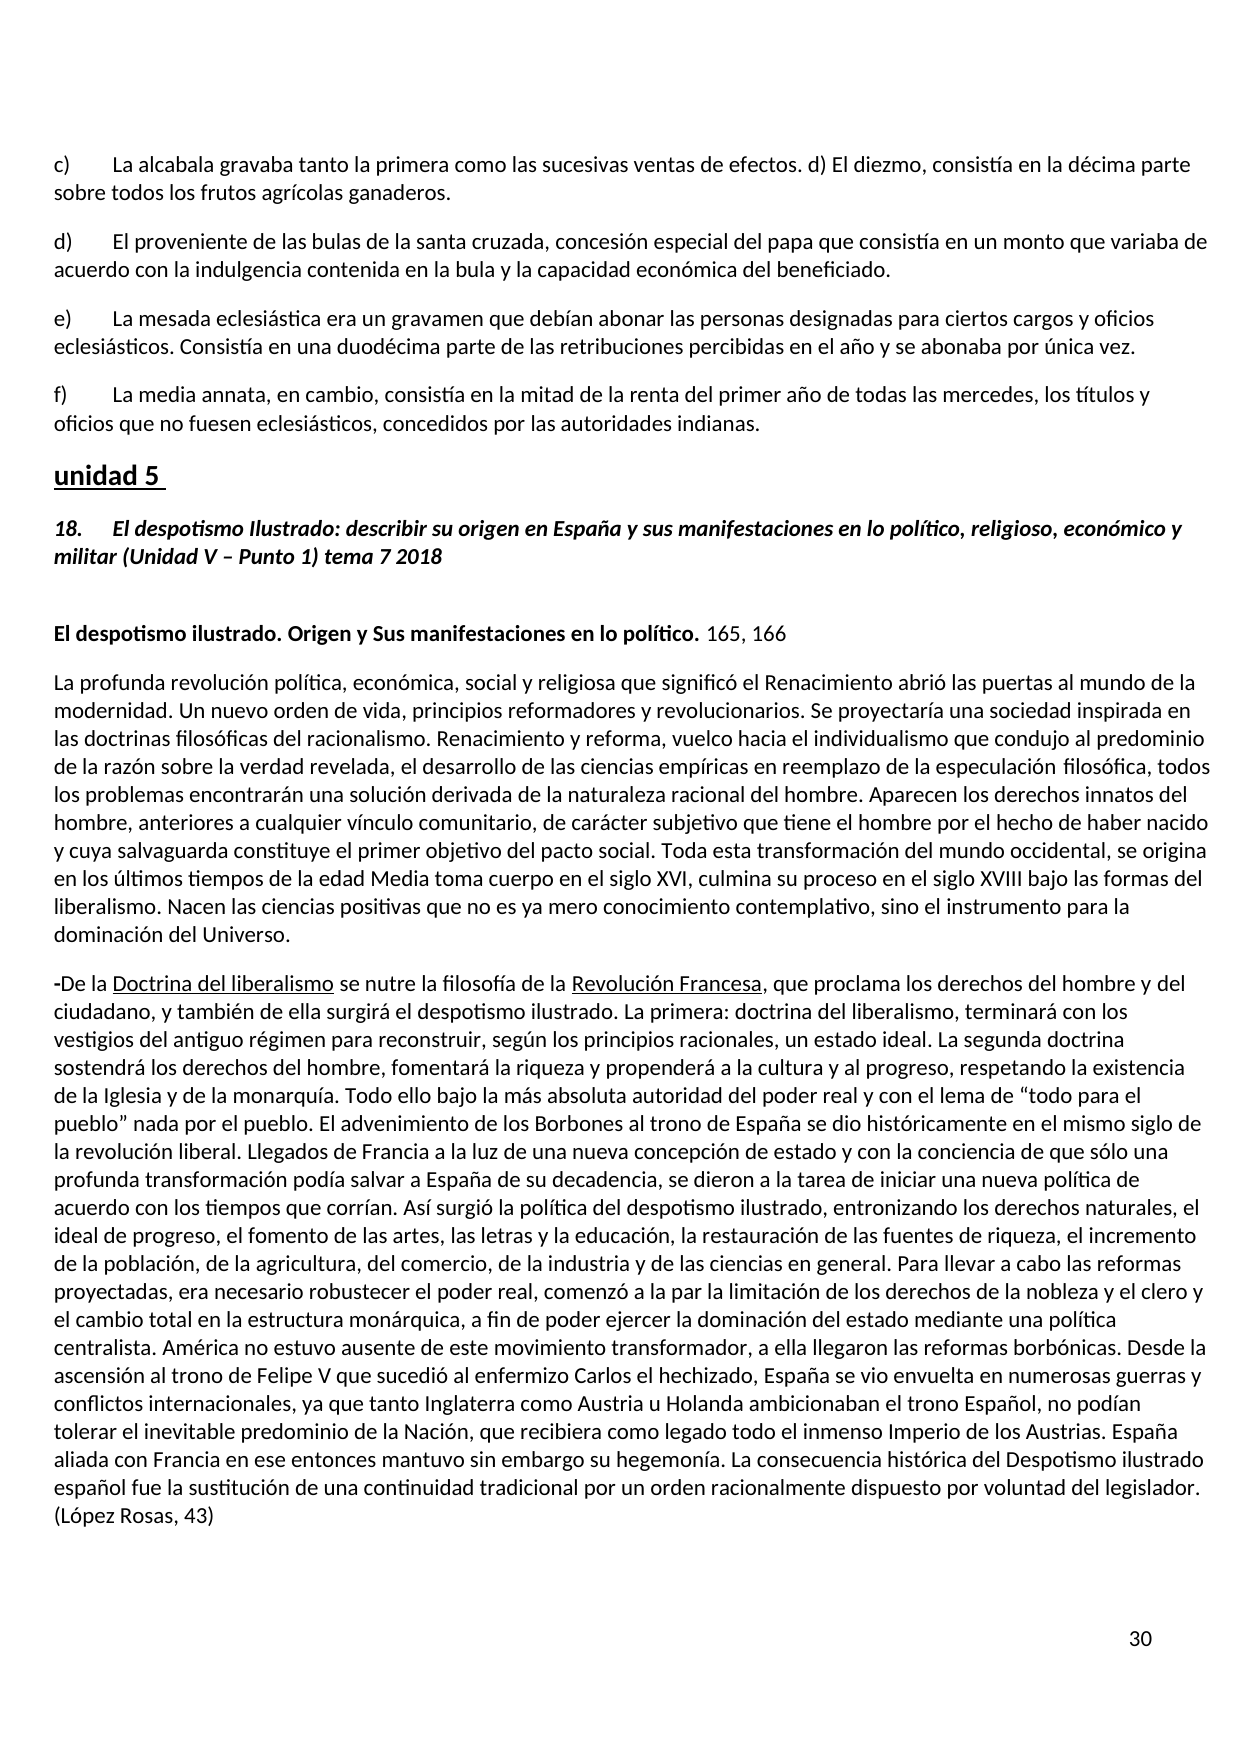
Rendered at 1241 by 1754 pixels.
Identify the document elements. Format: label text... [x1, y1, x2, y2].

text d) El proveniente de las bulas de la santa cruzada, concesión especial del papa que consistía en un monto que variaba de acuerdo con la indulgencia contenida en la bula y la capacidad económica del beneficiado. [53, 227, 1211, 283]
text e) La mesada eclesiástica era un gravamen que debían abonar las personas designadas para ciertos cargos y oficios eclesiásticos. Consistía en una duodécima parte de las retribuciones percibidas en el año y se abonaba por única vez. [53, 304, 1211, 360]
text -De la Doctrina del liberalismo se nutre la filosofía de la Revolución Francesa, que proclama los derechos del hombre y del ciudadano, y también de ella surgirá el despotismo ilustrado. La primera: doctrina del liberalismo, terminará con los vestigios del antiguo régimen para reconstruir, según los principios racionales, un estado ideal. La segunda doctrina sostendrá los derechos del hombre, fomentará la riqueza y propenderá a la cultura y al progreso, respetando la existencia de la Iglesia y de la monarquía. Todo ello bajo la más absoluta autoridad del poder real y con el lema de “todo para el pueblo” nada por el pueblo. El advenimiento de los Borbones al trono de España se dio históricamente en el mismo siglo de la revolución liberal. Llegados de Francia a la luz de una nueva concepción de estado y con la conciencia de que sólo una profunda transformación podía salvar a España de su decadencia, se dieron a la tarea de iniciar una nueva política de acuerdo con los tiempos que corrían. Así surgió la política del despotismo ilustrado, entronizando los derechos naturales, el ideal de progreso, el fomento de las artes, las letras y la educación, la restauración de las fuentes de riqueza, el incremento de la población, de la agricultura, del comercio, de la industria y de las ciencias en general. Para llevar a cabo las reformas proyectadas, era necesario robustecer el poder real, comenzó a la par la limitación de los derechos de la nobleza y el clero y el cambio total en la estructura monárquica, a fin de poder ejercer la dominación del estado mediante una política centralista. América no estuvo ausente de este movimiento transformador, a ella llegaron las reformas borbónicas. Desde la ascensión al trono de Felipe V que sucedió al enfermizo Carlos el hechizado, España se vio envuelta en numerosas guerras y conflictos internacionales, ya que tanto Inglaterra como Austria u Holanda ambicionaban el trono Español, no podían tolerar el inevitable predominio de la Nación, que recibiera como legado todo el inmenso Imperio de los Austrias. España aliada con Francia en ese entonces mantuvo sin embargo su hegemonía. La consecuencia histórica del Despotismo ilustrado español fue la sustitución de una continuidad tradicional por un orden racionalmente dispuesto por voluntad del legislador. (López Rosas, 43) [53, 969, 1211, 1529]
text f) La media annata, en cambio, consistía en la mitad de la renta del primer año de todas las mercedes, los títulos y oficios que no fuesen eclesiásticos, concedidos por las autoridades indianas. [53, 381, 1211, 437]
list El despotismo Ilustrado: describir su origen en España y sus manifestaciones en lo político, religioso, económico y militar (Unidad V – Punto 1) tema 7 2018 [53, 514, 1211, 570]
text El despotismo ilustrado. Origen y Sus manifestaciones en lo político. 165, 166 [53, 619, 1211, 647]
text unidad 5 [53, 457, 1211, 493]
text c) La alcabala gravaba tanto la primera como las sucesivas ventas de efectos. d) El diezmo, consistía en la décima parte sobre todos los frutos agrícolas ganaderos. [53, 150, 1211, 206]
text La profunda revolución política, económica, social y religiosa que significó el Renacimiento abrió las puertas al mundo de la modernidad. Un nuevo orden de vida, principios reformadores y revolucionarios. Se proyectaría una sociedad inspirada en las doctrinas filosóficas del racionalismo. Renacimiento y reforma, vuelco hacia el individualismo que condujo al predominio de la razón sobre la verdad revelada, el desarrollo de las ciencias empíricas en reemplazo de la especulación filosófica, todos los problemas encontrarán una solución derivada de la naturaleza racional del hombre. Aparecen los derechos innatos del hombre, anteriores a cualquier vínculo comunitario, de carácter subjetivo que tiene el hombre por el hecho de haber nacido y cuya salvaguarda constituye el primer objetivo del pacto social. Toda esta transformación del mundo occidental, se origina en los últimos tiempos de la edad Media toma cuerpo en el siglo XVI, culmina su proceso en el siglo XVIII bajo las formas del liberalismo. Nacen las ciencias positivas que no es ya mero conocimiento contemplativo, sino el instrumento para la dominación del Universo. [53, 668, 1211, 948]
